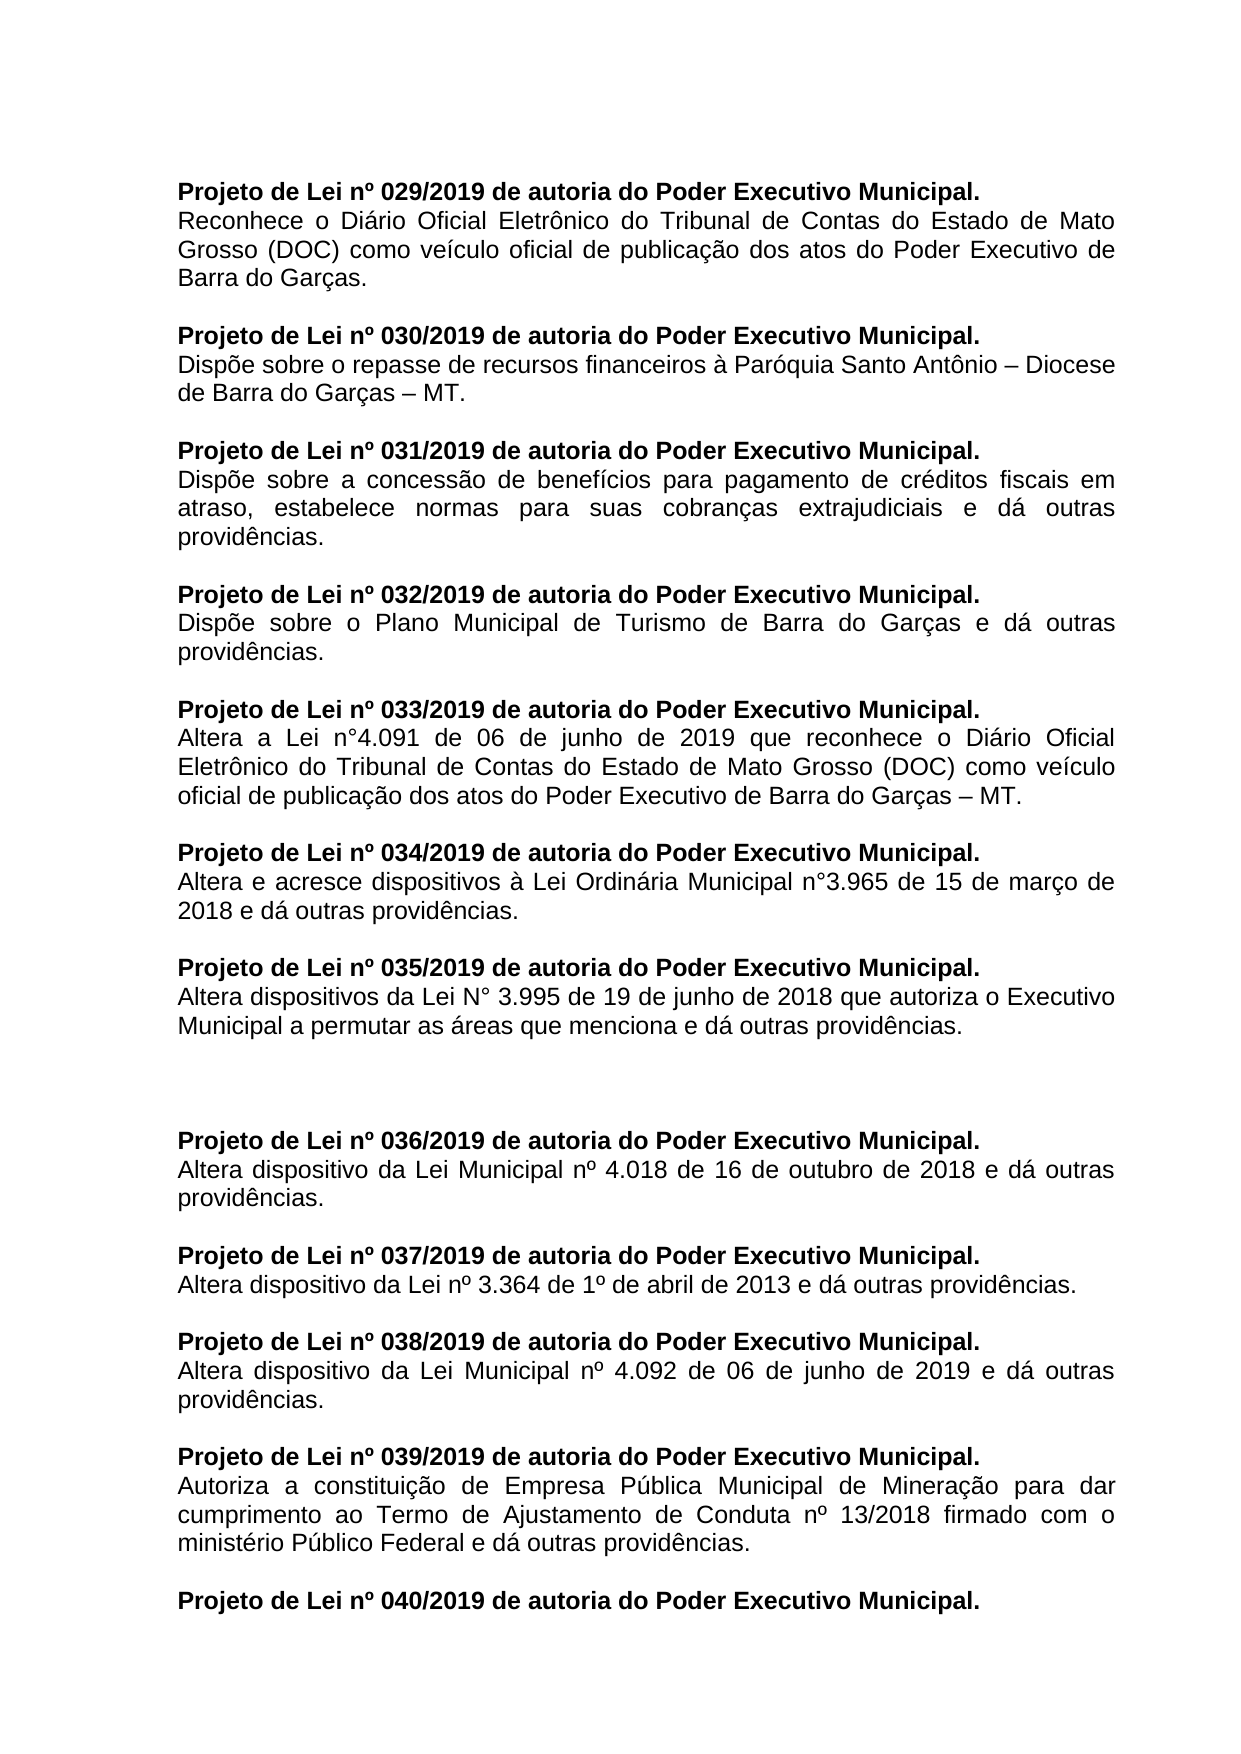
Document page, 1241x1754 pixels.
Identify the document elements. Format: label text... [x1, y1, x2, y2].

text Projeto de Lei nº 040/2019 de autoria do Poder Executivo Municipal. [177, 1586, 1117, 1615]
text Altera e acresce dispositivos à Lei Ordinária Municipal n°3.965 de 15 de março de 2018 e dá outras providências. [177, 867, 1117, 925]
text Dispõe sobre a concessão de benefícios para pagamento de créditos fiscais em atraso, estabelece normas para suas cobranças extrajudiciais e dá outras providências. [177, 465, 1117, 551]
text Projeto de Lei nº 029/2019 de autoria do Poder Executivo Municipal. [177, 177, 1117, 206]
text Autoriza a constituição de Empresa Pública Municipal de Mineração para dar cumprimento ao Termo de Ajustamento de Conduta nº 13/2018 firmado com o ministério Público Federal e dá outras providências. [177, 1471, 1117, 1557]
text Dispõe sobre o repasse de recursos financeiros à Paróquia Santo Antônio – Diocese de Barra do Garças – MT. [177, 350, 1117, 407]
text Projeto de Lei nº 031/2019 de autoria do Poder Executivo Municipal. [177, 436, 1117, 465]
text Projeto de Lei nº 032/2019 de autoria do Poder Executivo Municipal. [177, 580, 1117, 608]
text Projeto de Lei nº 034/2019 de autoria do Poder Executivo Municipal. [177, 838, 1117, 867]
text Reconhece o Diário Oficial Eletrônico do Tribunal de Contas do Estado de Mato Grosso (DOC) como veículo oficial de publicação dos atos do Poder Executivo de Barra do Garças. [177, 206, 1117, 292]
text Altera dispositivo da Lei nº 3.364 de 1º de abril de 2013 e dá outras providências. [177, 1270, 1117, 1298]
text Altera dispositivo da Lei Municipal nº 4.018 de 16 de outubro de 2018 e dá outras providências. [177, 1155, 1117, 1212]
text Projeto de Lei nº 033/2019 de autoria do Poder Executivo Municipal. [177, 695, 1117, 723]
text Projeto de Lei nº 036/2019 de autoria do Poder Executivo Municipal. [177, 1126, 1117, 1155]
text Projeto de Lei nº 037/2019 de autoria do Poder Executivo Municipal. [177, 1241, 1117, 1270]
text Projeto de Lei nº 038/2019 de autoria do Poder Executivo Municipal. [177, 1327, 1117, 1356]
text Projeto de Lei nº 030/2019 de autoria do Poder Executivo Municipal. [177, 321, 1117, 350]
text Projeto de Lei nº 039/2019 de autoria do Poder Executivo Municipal. [177, 1442, 1117, 1471]
text Altera a Lei n°4.091 de 06 de junho de 2019 que reconhece o Diário Oficial Eletrônico do Tribunal de Contas do Estado de Mato Grosso (DOC) como veículo oficial de publicação dos atos do Poder Executivo de Barra do Garças – MT. [177, 723, 1117, 810]
text Projeto de Lei nº 035/2019 de autoria do Poder Executivo Municipal. [177, 953, 1117, 982]
text Altera dispositivo da Lei Municipal nº 4.092 de 06 de junho de 2019 e dá outras providências. [177, 1356, 1117, 1413]
text Dispõe sobre o Plano Municipal de Turismo de Barra do Garças e dá outras providências. [177, 608, 1117, 666]
text Altera dispositivos da Lei N° 3.995 de 19 de junho de 2018 que autoriza o Executivo Municipal a permutar as áreas que menciona e dá outras providências. [177, 982, 1117, 1040]
